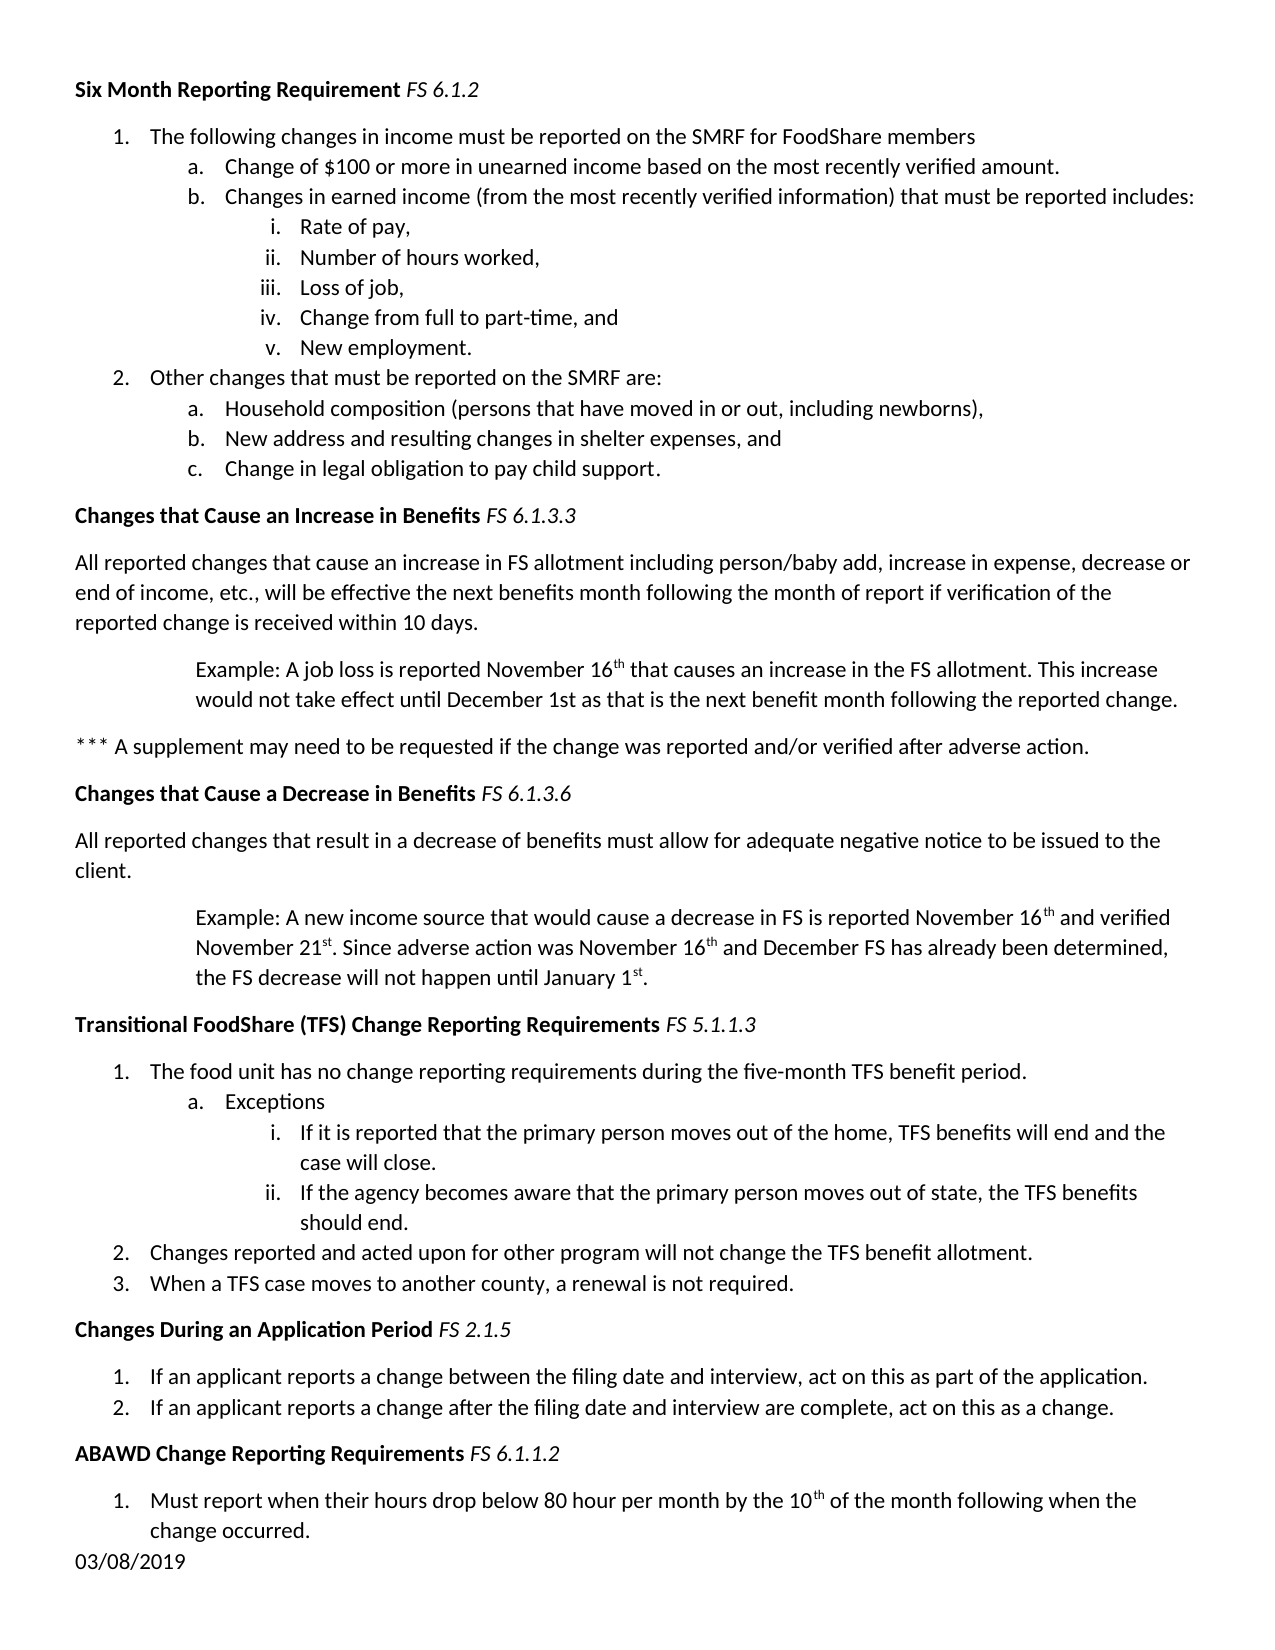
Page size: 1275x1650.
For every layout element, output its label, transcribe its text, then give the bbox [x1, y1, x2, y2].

list If it is reported that the primary person moves out of the home, TFS benefits will end and the case will close. [281, 1118, 1200, 1176]
list If an applicant reports a change between the filing date and interview, act on this as part of the application. [112, 1362, 1200, 1391]
list Number of hours worked, [281, 243, 1200, 271]
list Loss of job, [281, 273, 1200, 301]
list Changes in earned income (from the most recently verified information) that must be reported includes: [187, 182, 1200, 210]
list Change of $100 or more in unearned income based on the most recently verified amount. [187, 152, 1200, 180]
text Example: A job loss is reported November 16th that causes an increase in the FS allotment. This increase would not take effect until December 1st as that is the next benefit month following the reported change. [195, 655, 1200, 713]
list Rate of pay, [281, 212, 1200, 241]
list When a TFS case moves to another county, a renewal is not required. [112, 1269, 1200, 1297]
text Transitional FoodShare (TFS) Change Reporting Requirements FS 5.1.1.3 [75, 1010, 1200, 1038]
list New employment. [281, 333, 1200, 361]
text *** A supplement may need to be requested if the change was reported and/or verified after adverse action. [75, 732, 1200, 760]
list The following changes in income must be reported on the SMRF for FoodShare members [112, 122, 1200, 150]
list The food unit has no change reporting requirements during the five-month TFS benefit period. [112, 1057, 1200, 1085]
list Household composition (persons that have moved in or out, including newborns), [187, 394, 1200, 422]
text Six Month Reporting Requirement FS 6.1.2 [75, 75, 1200, 103]
text ABAWD Change Reporting Requirements FS 6.1.1.2 [75, 1439, 1200, 1468]
list Must report when their hours drop below 80 hour per month by the 10th of the month following when the change occurred. [112, 1486, 1200, 1545]
text All reported changes that result in a decrease of benefits must allow for adequate negative notice to be issued to the client. [75, 826, 1200, 884]
list Exceptions [187, 1087, 1200, 1116]
text Changes During an Application Period FS 2.1.5 [75, 1316, 1200, 1344]
list If the agency becomes aware that the primary person moves out of state, the TFS benefits should end. [281, 1178, 1200, 1236]
list Change from full to part-time, and [281, 303, 1200, 331]
list Changes reported and acted upon for other program will not change the TFS benefit allotment. [112, 1238, 1200, 1267]
list If an applicant reports a change after the filing date and interview are complete, act on this as a change. [112, 1393, 1200, 1421]
text All reported changes that cause an increase in FS allotment including person/baby add, increase in expense, decrease or end of income, etc., will be effective the next benefits month following the month of report if verification of the reported change is received within 10 days. [75, 548, 1200, 636]
list New address and resulting changes in shelter expenses, and [187, 424, 1200, 452]
list Change in legal obligation to pay child support. [187, 454, 1200, 482]
text Example: A new income source that would cause a decrease in FS is reported November 16th and verified November 21st. Since adverse action was November 16th and December FS has already been determined, the FS decrease will not happen until January 1st. [195, 903, 1200, 992]
list Other changes that must be reported on the SMRF are: [112, 363, 1200, 392]
text Changes that Cause an Increase in Benefits FS 6.1.3.3 [75, 501, 1200, 529]
text Changes that Cause a Decrease in Benefits FS 6.1.3.6 [75, 779, 1200, 807]
